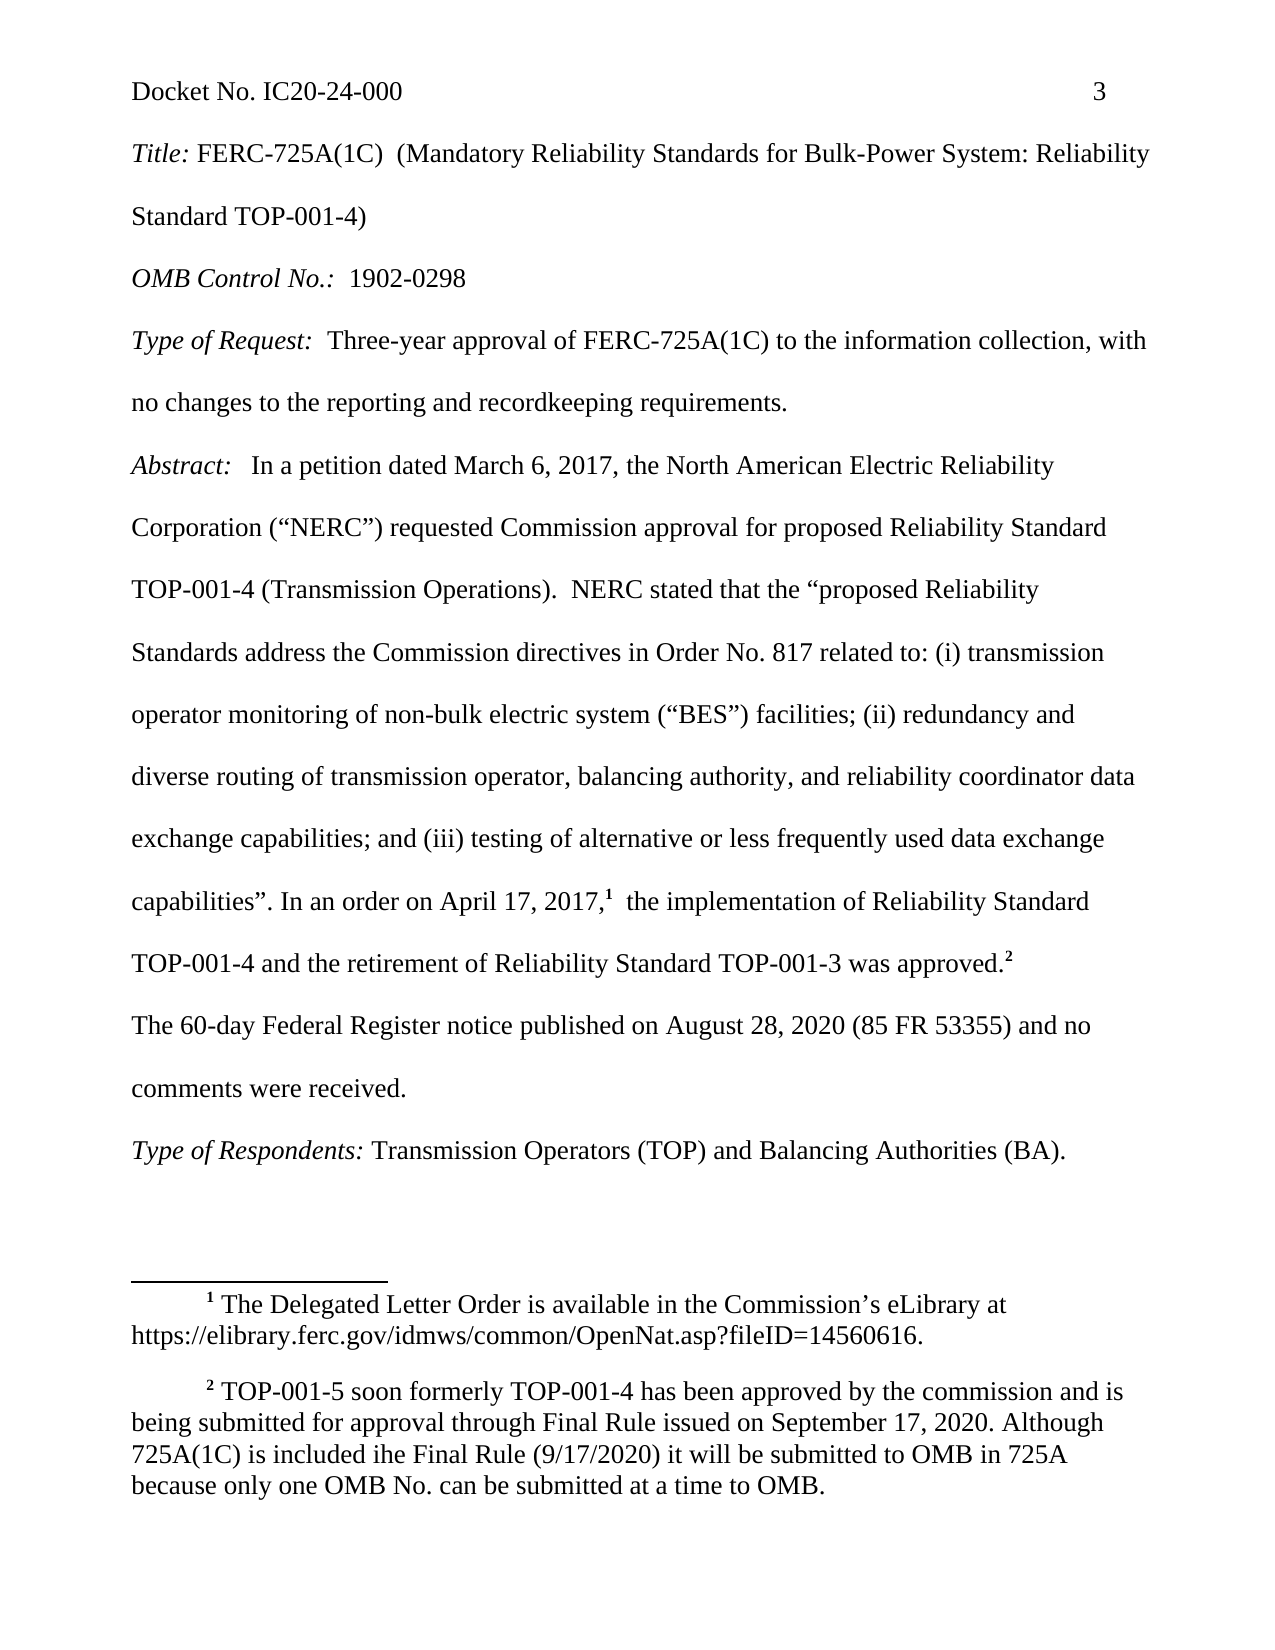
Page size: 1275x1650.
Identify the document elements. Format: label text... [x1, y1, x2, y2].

text Type of Request: Three-year approval of FERC-725A(1C) to the information collection, with no changes to the reporting and recordkeeping requirements. [131, 324, 1153, 418]
text Abstract: In a petition dated March 6, 2017, the North American Electric Reliability Corporation (“NERC”) requested Commission approval for proposed Reliability Standard TOP-001-4 (Transmission Operations). NERC stated that the “proposed Reliability Standards address the Commission directives in Order No. 817 related to: (i) transmission operator monitoring of non-bulk electric system (“BES”) facilities; (ii) redundancy and diverse routing of transmission operator, balancing authority, and reliability coordinator data exchange capabilities; and (iii) testing of alternative or less frequently used data exchange capabilities”. In an order on April 17, 2017, the implementation of Reliability Standard TOP-001-4 and the retirement of Reliability Standard TOP-001-3 was approved. [131, 449, 1153, 978]
text Type of Respondents: Transmission Operators (TOP) and Balancing Authorities (BA). [131, 1134, 1153, 1165]
text Title: FERC-725A(1C) (Mandatory Reliability Standards for Bulk-Power System: Reliability Standard TOP-001-4) [131, 137, 1153, 231]
text The 60-day Federal Register notice published on August 28, 2020 (85 FR 53355) and no comments were received. [131, 1009, 1153, 1103]
text OMB Control No.: 1902-0298 [131, 262, 1153, 293]
